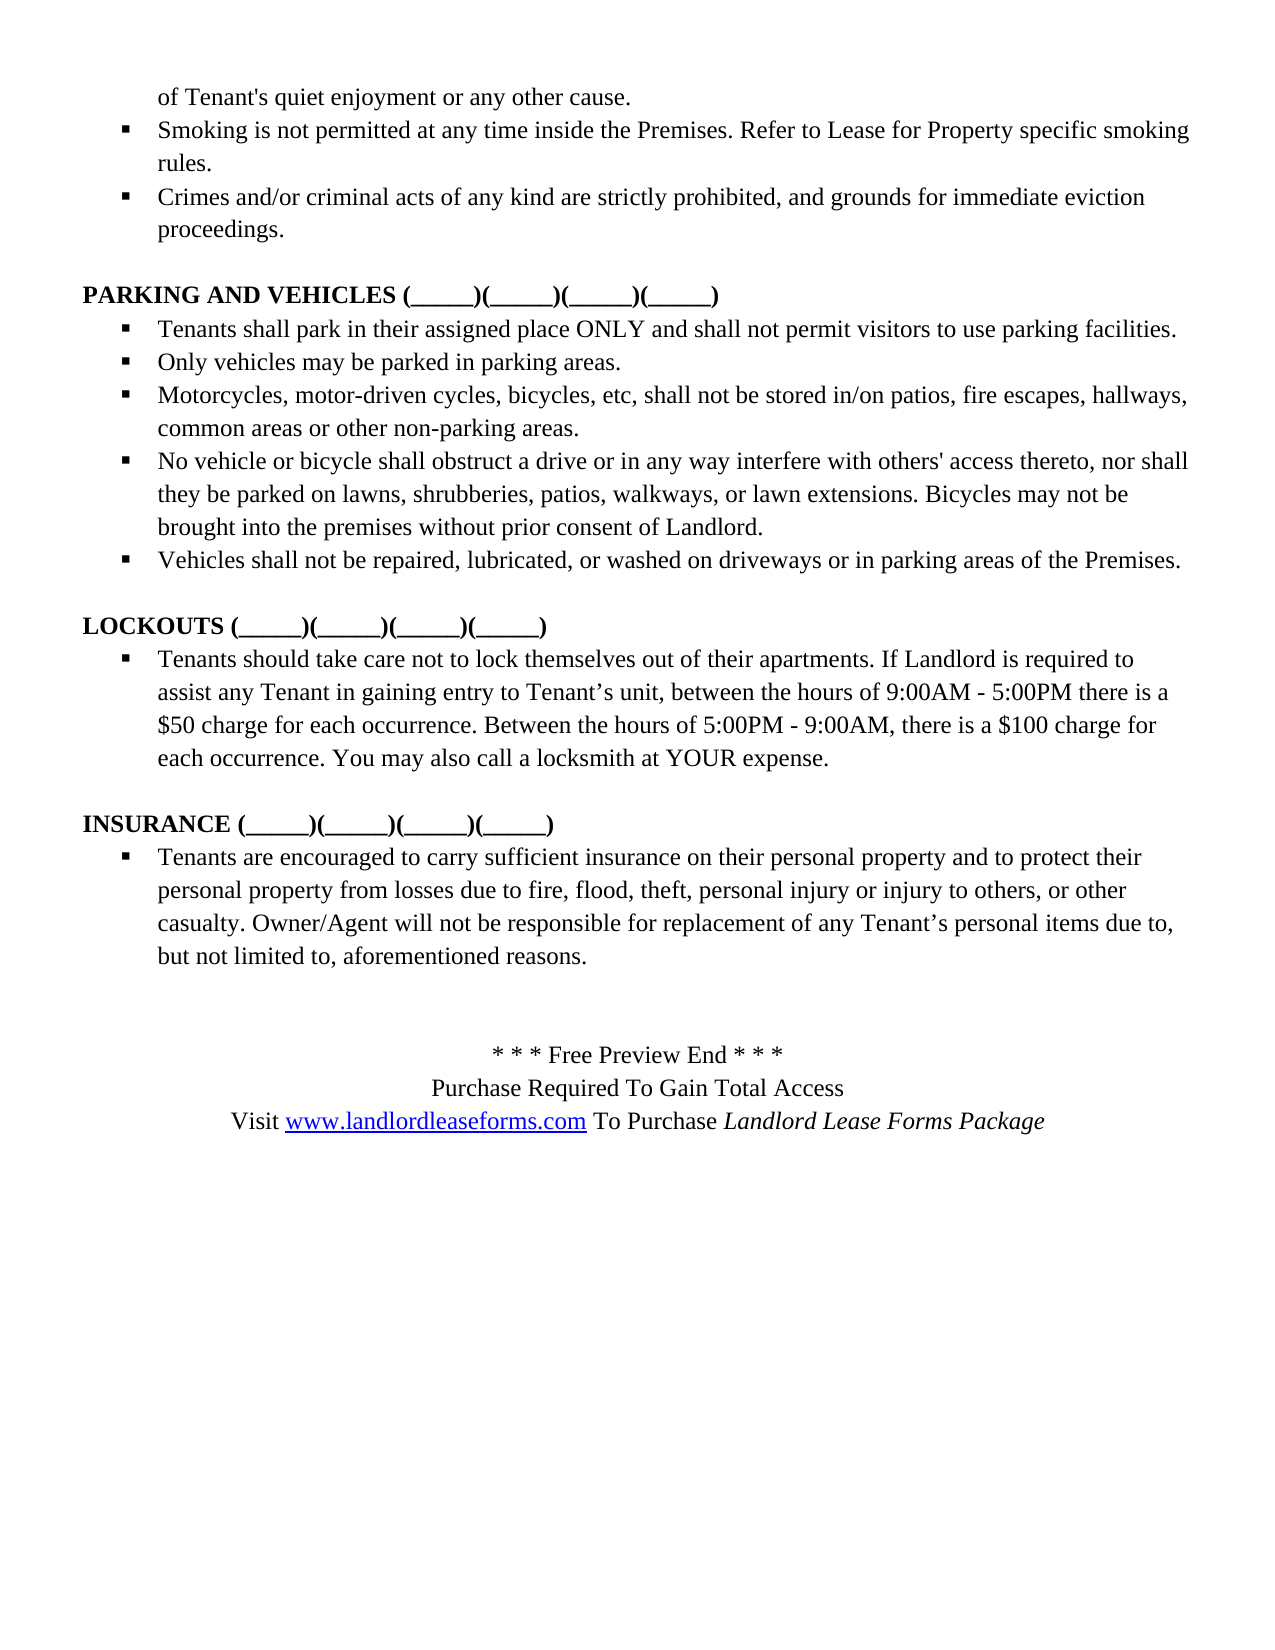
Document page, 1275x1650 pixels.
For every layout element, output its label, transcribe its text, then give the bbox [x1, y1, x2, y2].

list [120, 82, 1192, 111]
text Visit www.landlordleaseforms.com To Purchase Landlord Lease Forms Package [82, 1106, 1192, 1135]
text * * * Free Preview End * * * [82, 1040, 1192, 1069]
list Crimes and/or criminal acts of any kind are strictly prohibited, and grounds for immediate eviction proceedings. [120, 182, 1192, 243]
text PARKING AND VEHICLES (_____)(_____)(_____)(_____) [82, 281, 1192, 309]
list No vehicle or bicycle shall obstruct a drive or in any way interfere with others' access thereto, nor shall they be parked on lawns, shrubberies, patios, walkways, or lawn extensions. Bicycles may not be brought into the premises without prior consent of Landlord. [120, 446, 1192, 541]
list Smoking is not permitted at any time inside the Premises. Refer to Lease for Property specific smoking rules. [120, 116, 1192, 177]
list Tenants shall park in their assigned place ONLY and shall not permit visitors to use parking facilities. [120, 314, 1192, 342]
text LOCKOUTS (_____)(_____)(_____)(_____) [82, 611, 1192, 639]
list Vehicles shall not be repaired, lubricated, or washed on driveways or in parking areas of the Premises. [120, 545, 1192, 573]
list Motorcycles, motor-driven cycles, bicycles, etc, shall not be stored in/on patios, fire escapes, hallways, common areas or other non-parking areas. [120, 380, 1192, 441]
text Purchase Required To Gain Total Access [82, 1073, 1192, 1102]
list Tenants are encouraged to carry sufficient insurance on their personal property and to protect their personal property from losses due to fire, flood, theft, personal injury or injury to others, or other casualty. Owner/Agent will not be responsible for replacement of any Tenant’s personal items due to, but not limited to, aforementioned reasons. [120, 842, 1192, 970]
list Only vehicles may be parked in parking areas. [120, 347, 1192, 375]
text INSURANCE (_____)(_____)(_____)(_____) [82, 809, 1192, 838]
list Tenants should take care not to lock themselves out of their apartments. If Landlord is required to assist any Tenant in gaining entry to Tenant’s unit, between the hours of 9:00AM - 5:00PM there is a $50 charge for each occurrence. Between the hours of 5:00PM - 9:00AM, there is a $100 charge for each occurrence. You may also call a locksmith at YOUR expense. [120, 644, 1192, 772]
